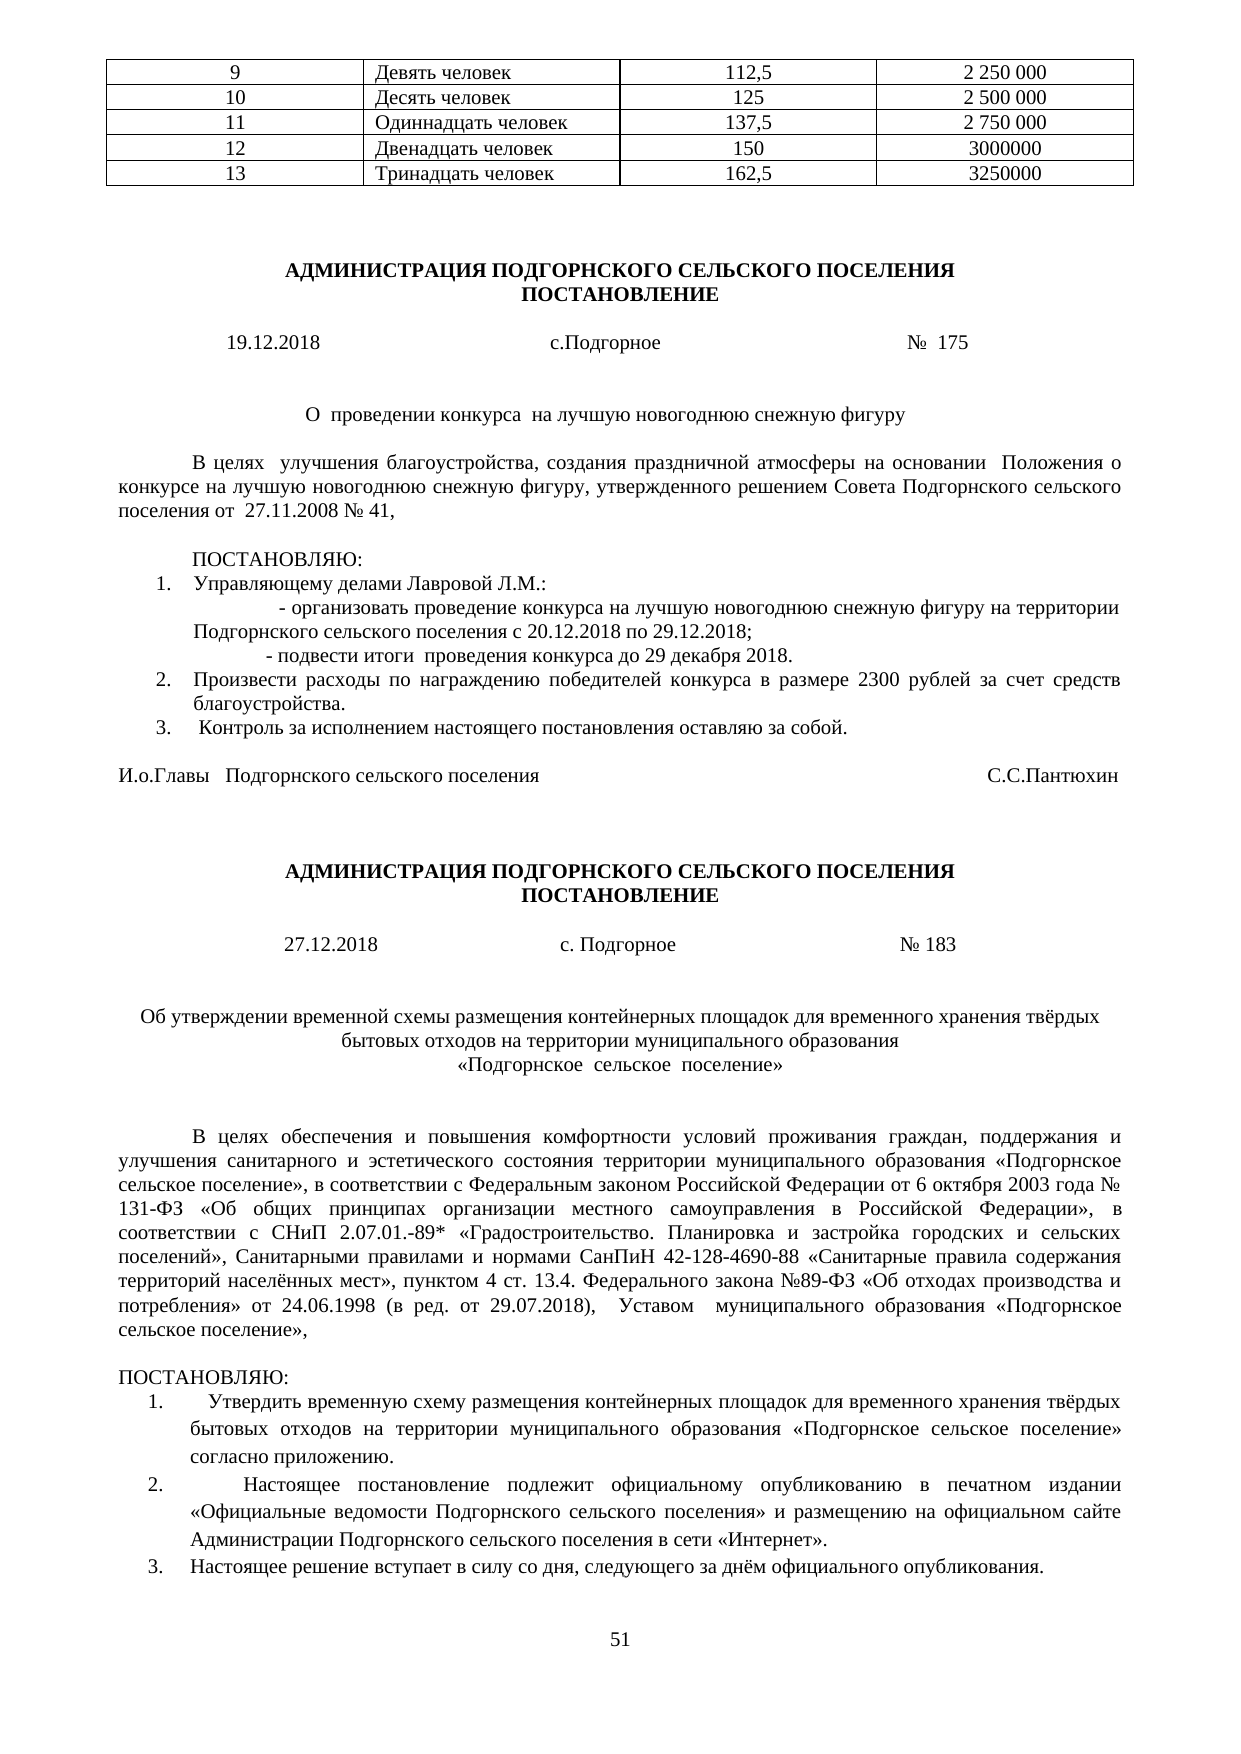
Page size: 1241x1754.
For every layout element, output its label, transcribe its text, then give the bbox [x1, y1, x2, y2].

text 27.12.2018 с. Подгорное № 183 [118, 932, 1122, 956]
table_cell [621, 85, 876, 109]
text В целях обеспечения и повышения комфортности условий проживания граждан, поддержания и улучшения санитарного и эстетического состояния территории муниципального образования «Подгорнское сельское поселение», в соответствии с Федеральным законом Российской Федерации от 6 октября 2003 года № 131-ФЗ «Об общих принципах организации местного самоуправления в Российской Федерации», в соответствии с СНиП 2.07.01.-89* «Градостроительство. Планировка и застройка городских и сельских поселений», Санитарными правилами и нормами СанПиН 42-128-4690-88 «Санитарные правила содержания территорий населённых мест», пунктом 4 ст. 13.4. Федерального закона №89-ФЗ «Об отходах производства и потребления» от 24.06.1998 (в ред. от 29.07.2018), Уставом муниципального образования «Подгорнское сельское поселение», [118, 1124, 1122, 1341]
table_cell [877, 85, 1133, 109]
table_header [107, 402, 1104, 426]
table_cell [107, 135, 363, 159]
text Об утверждении временной схемы размещения контейнерных площадок для временного хранения твёрдых бытовых отходов на территории муниципального образования [118, 1004, 1122, 1052]
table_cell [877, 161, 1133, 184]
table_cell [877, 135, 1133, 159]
text ПОСТАНОВЛЯЮ: [118, 547, 1122, 571]
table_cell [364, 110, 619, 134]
list Произвести расходы по награждению победителей конкурса в размере 2300 рублей за счет средств благоустройства. [156, 667, 1122, 715]
list Настоящее постановление подлежит официальному опубликованию в печатном издании «Официальные ведомости Подгорнского сельского поселения» и размещению на официальном сайте Администрации Подгорнского сельского поселения в сети «Интернет». [148, 1472, 1122, 1551]
text В целях улучшения благоустройства, создания праздничной атмосферы на основании Положения о конкурсе на лучшую новогоднюю снежную фигуру, утвержденного решением Совета Подгорнского сельского поселения от 27.11.2008 № 41, [118, 450, 1122, 522]
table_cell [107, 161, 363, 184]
list Настоящее решение вступает в силу со дня, следующего за днём официального опубликования. [148, 1554, 1122, 1578]
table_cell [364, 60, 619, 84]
text АДМИНИСТРАЦИЯ ПОДГОРНСКОГО СЕЛЬСКОГО ПОСЕЛЕНИЯ [118, 859, 1122, 883]
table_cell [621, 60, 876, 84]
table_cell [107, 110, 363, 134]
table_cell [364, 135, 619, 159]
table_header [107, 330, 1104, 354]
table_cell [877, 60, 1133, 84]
text - подвести итоги проведения конкурса до 29 декабря 2018. [193, 643, 1122, 667]
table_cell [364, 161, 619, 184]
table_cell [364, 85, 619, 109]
text ПОСТАНОВЛЕНИЕ [118, 883, 1122, 907]
text ПОСТАНОВЛЯЮ: [118, 1365, 1122, 1389]
text «Подгорнское сельское поселение» [118, 1052, 1122, 1076]
list Управляющему делами Лавровой Л.М.: [156, 571, 1122, 595]
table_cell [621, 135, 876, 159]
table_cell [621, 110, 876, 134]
text АДМИНИСТРАЦИЯ ПОДГОРНСКОГО СЕЛЬСКОГО ПОСЕЛЕНИЯ [118, 258, 1122, 282]
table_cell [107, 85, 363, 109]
list Контроль за исполнением настоящего постановления оставляю за собой. [156, 715, 1122, 739]
text И.о.Главы Подгорнского сельского поселения С.С.Пантюхин [118, 763, 1122, 787]
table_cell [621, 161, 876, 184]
text - организовать проведение конкурса на лучшую новогоднюю снежную фигуру на территории Подгорнского сельского поселения с 20.12.2018 по 29.12.2018; [193, 595, 1122, 643]
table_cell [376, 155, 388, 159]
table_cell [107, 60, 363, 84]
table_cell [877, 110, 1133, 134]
list Утвердить временную схему размещения контейнерных площадок для временного хранения твёрдых бытовых отходов на территории муниципального образования «Подгорнское сельское поселение» согласно приложению. [148, 1389, 1122, 1468]
text ПОСТАНОВЛЕНИЕ [118, 282, 1122, 306]
